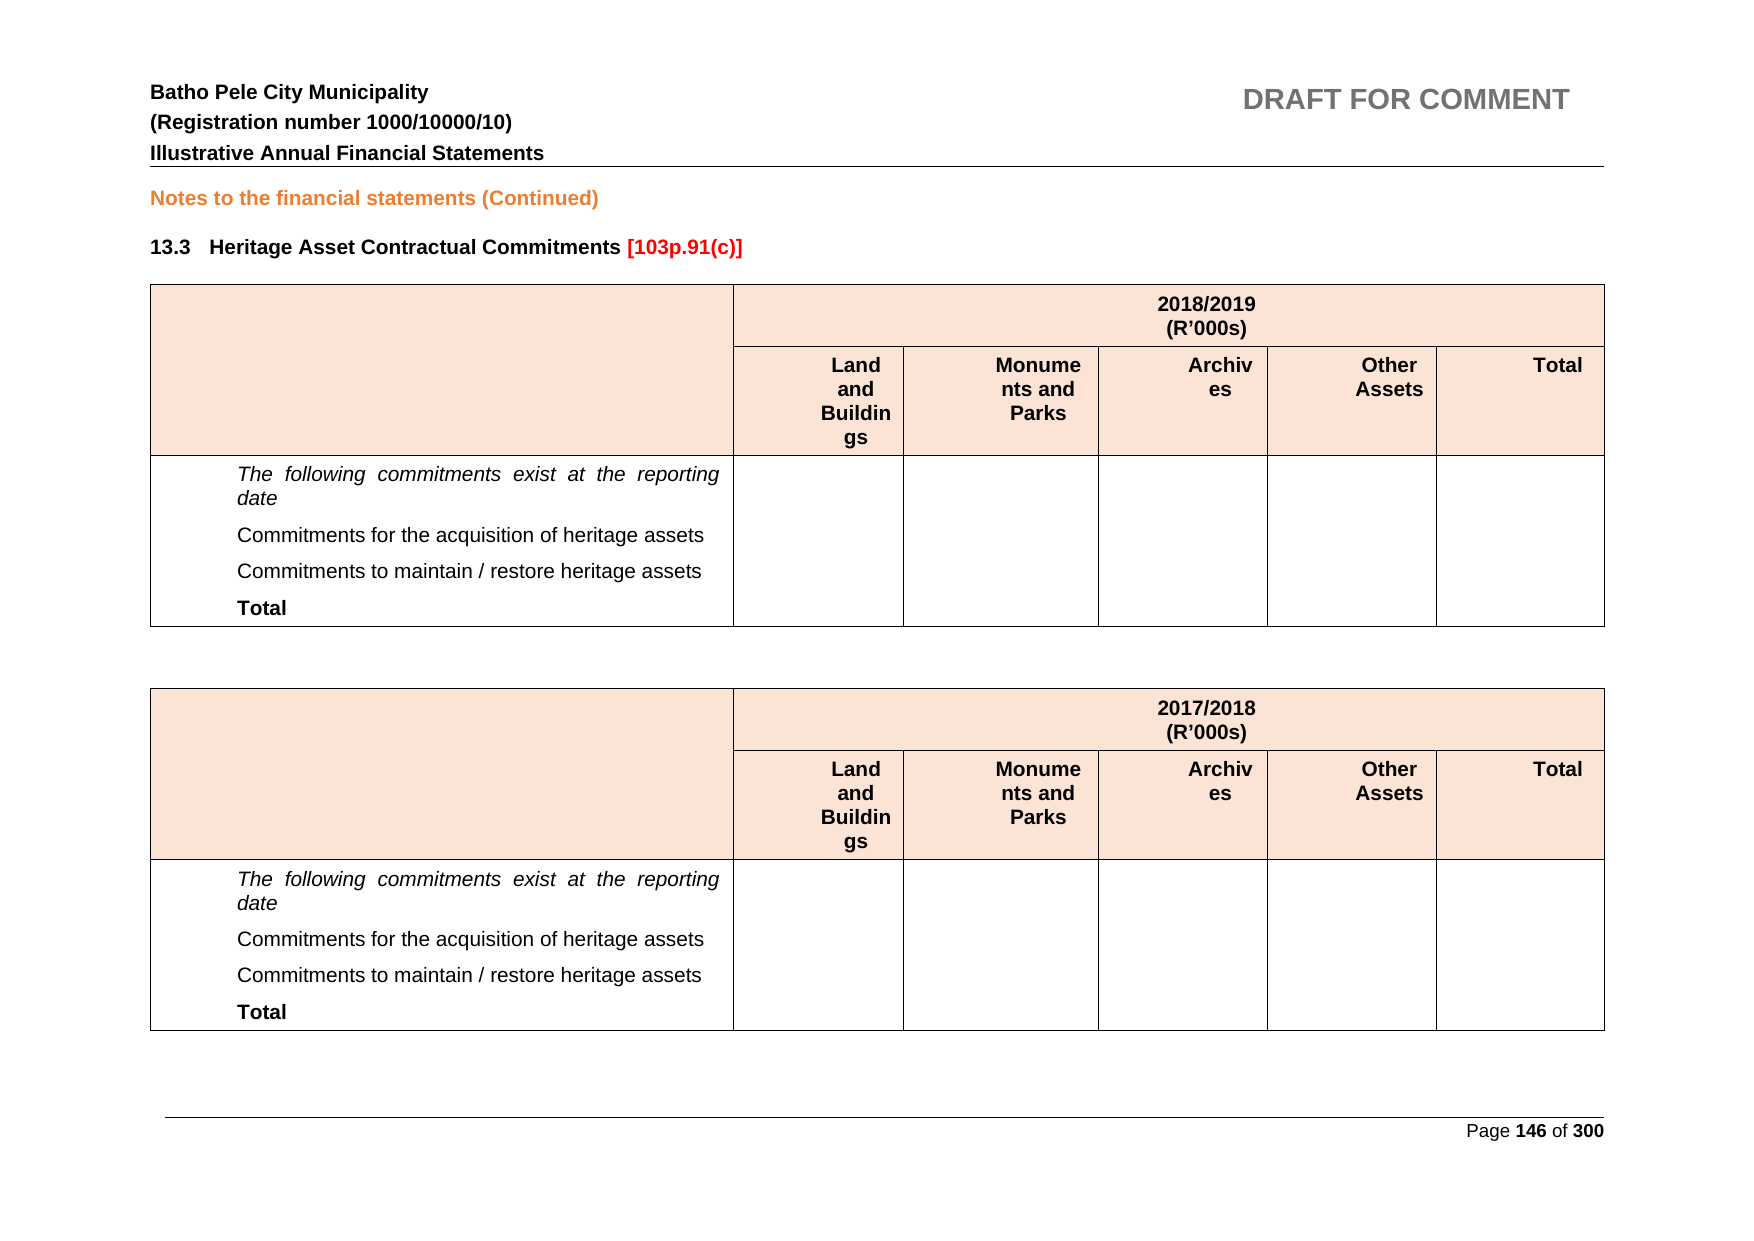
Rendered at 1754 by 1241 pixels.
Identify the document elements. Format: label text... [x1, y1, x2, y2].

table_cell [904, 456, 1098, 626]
list Notes to the financial statements (Continued) [150, 186, 1604, 210]
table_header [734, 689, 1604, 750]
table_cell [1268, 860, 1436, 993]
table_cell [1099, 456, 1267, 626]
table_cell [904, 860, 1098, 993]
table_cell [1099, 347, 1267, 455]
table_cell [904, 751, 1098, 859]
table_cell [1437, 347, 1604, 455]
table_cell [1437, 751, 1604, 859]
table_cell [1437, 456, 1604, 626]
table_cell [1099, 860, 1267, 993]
list Heritage Asset Contractual Commitments [103p.91(c)] [150, 235, 1604, 259]
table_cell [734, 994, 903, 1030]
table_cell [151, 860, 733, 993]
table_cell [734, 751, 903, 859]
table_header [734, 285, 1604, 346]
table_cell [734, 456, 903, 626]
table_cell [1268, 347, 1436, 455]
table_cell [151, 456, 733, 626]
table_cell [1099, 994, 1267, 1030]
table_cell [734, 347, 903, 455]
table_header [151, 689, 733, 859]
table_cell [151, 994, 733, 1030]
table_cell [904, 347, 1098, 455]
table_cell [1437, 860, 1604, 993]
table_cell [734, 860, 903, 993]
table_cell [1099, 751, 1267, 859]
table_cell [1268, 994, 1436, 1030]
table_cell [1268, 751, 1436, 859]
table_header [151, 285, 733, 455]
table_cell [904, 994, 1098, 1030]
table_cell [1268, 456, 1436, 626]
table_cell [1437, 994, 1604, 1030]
